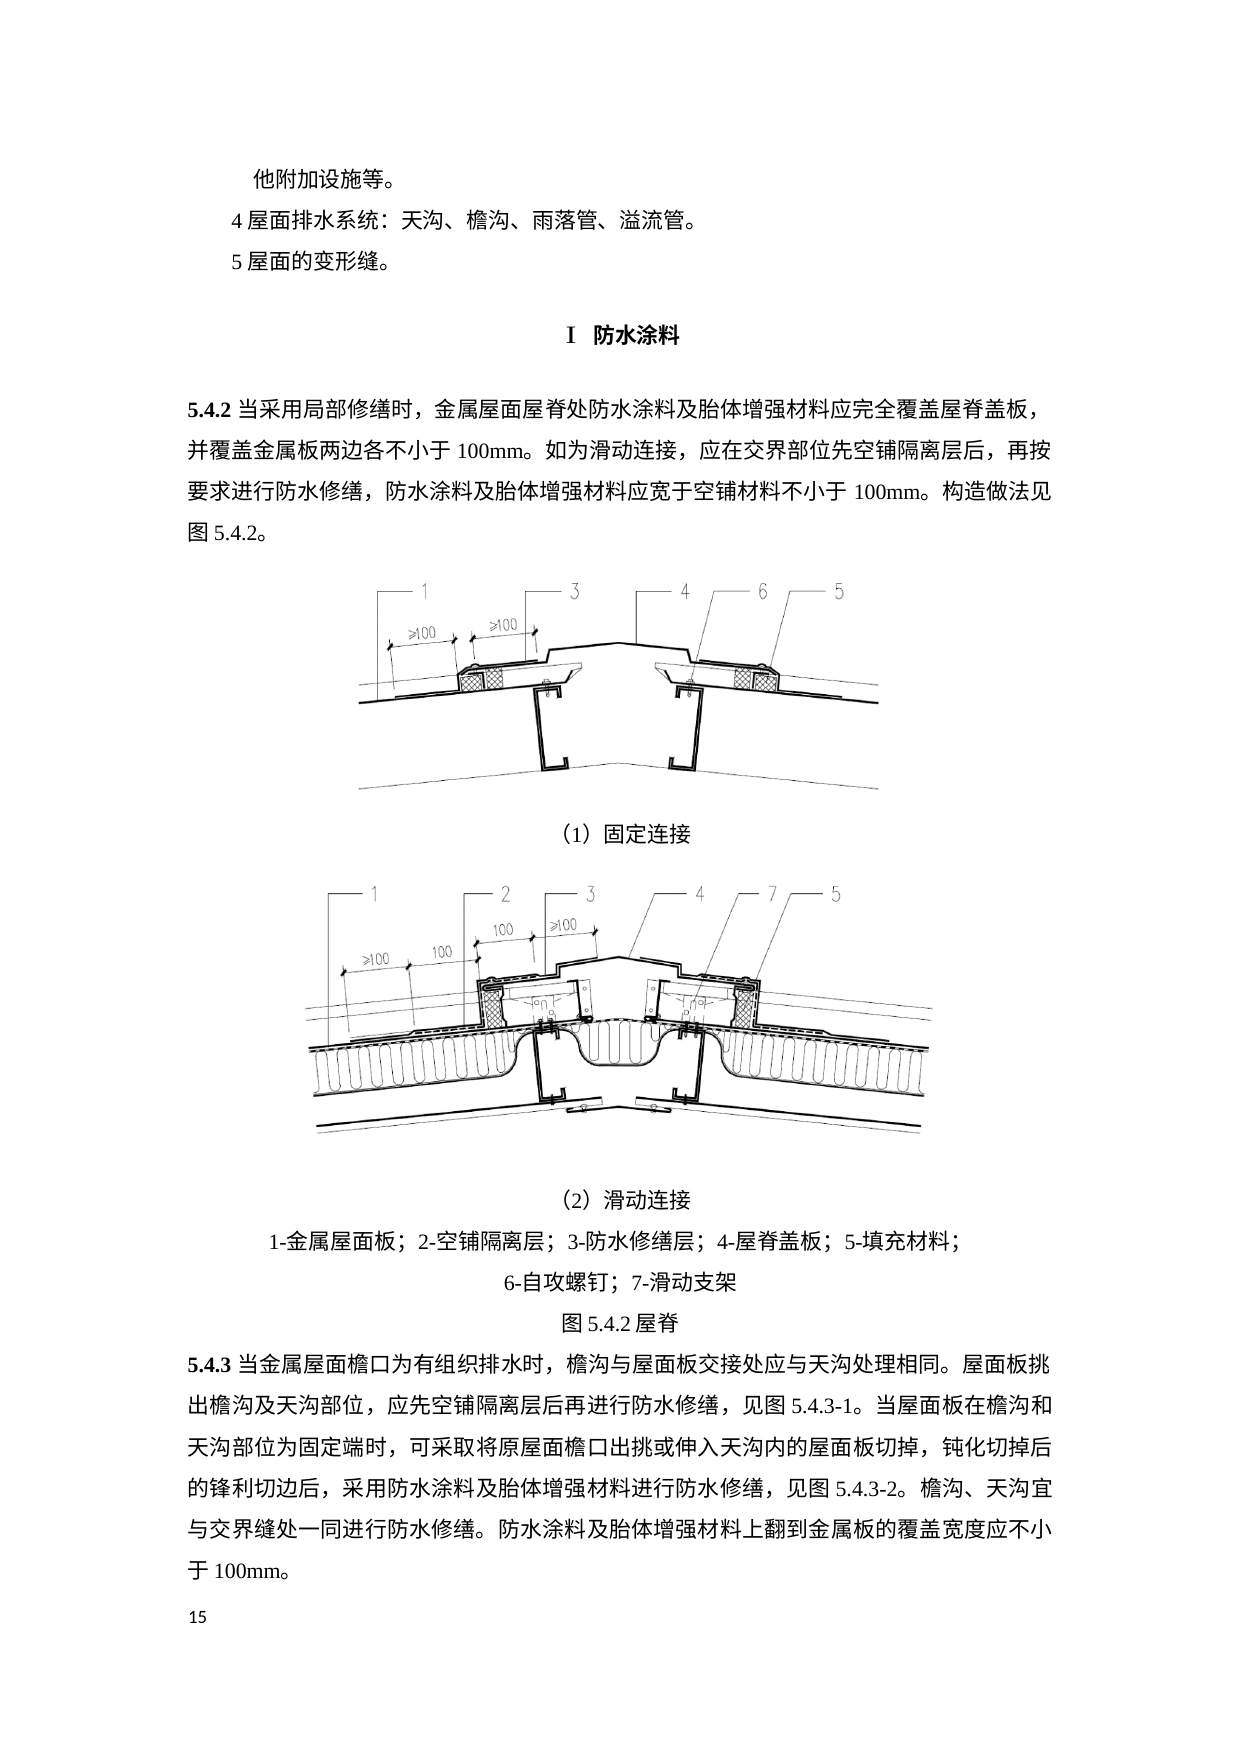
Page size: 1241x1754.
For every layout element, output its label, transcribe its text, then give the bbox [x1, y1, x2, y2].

text 5.4.3 当金属屋面檐口为有组织排水时，檐沟与屋面板交接处应与天沟处理相同。屋面板挑出檐沟及天沟部位，应先空铺隔离层后再进行防水修缮，见图5.4.3-1。当屋面板在檐沟和天沟部位为固定端时，可采取将原屋面檐口出挑或伸入天沟内的屋面板切掉，钝化切掉后的锋利切边后，采用防水涂料及胎体增强材料进行防水修缮，见图5.4.3-2。檐沟、天沟宜与交界缝处一同进行防水修缮。防水涂料及胎体增强材料上翻到金属板的覆盖宽度应不小于100mm。 [187, 1347, 1053, 1585]
text （2）滑动连接 [187, 1183, 1053, 1214]
text 5.4.2 当采用局部修缮时，金属屋面屋脊处防水涂料及胎体增强材料应完全覆盖屋脊盖板，并覆盖金属板两边各不小于100mm。如为滑动连接，应在交界部位先空铺隔离层后，再按要求进行防水修缮，防水涂料及胎体增强材料应宽于空铺材料不小于100mm。构造做法见图5.4.2。 [187, 392, 1053, 547]
text 6-自攻螺钉；7-滑动支架 [187, 1265, 1053, 1297]
picture [338, 556, 902, 815]
text Ⅰ 防水涂料 [187, 318, 1053, 350]
picture [298, 857, 942, 1151]
text 1-金属屋面板；2-空铺隔离层；3-防水修缮层；4-屋脊盖板；5-填充材料； [187, 1224, 1053, 1256]
text （1）固定连接 [187, 817, 1053, 848]
text 图5.4.2屋脊 [187, 1306, 1053, 1338]
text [231, 162, 1053, 194]
text 5 屋面的变形缝。 [187, 244, 1053, 276]
text 4 屋面排水系统：天沟、檐沟、雨落管、溢流管。 [187, 203, 1053, 235]
